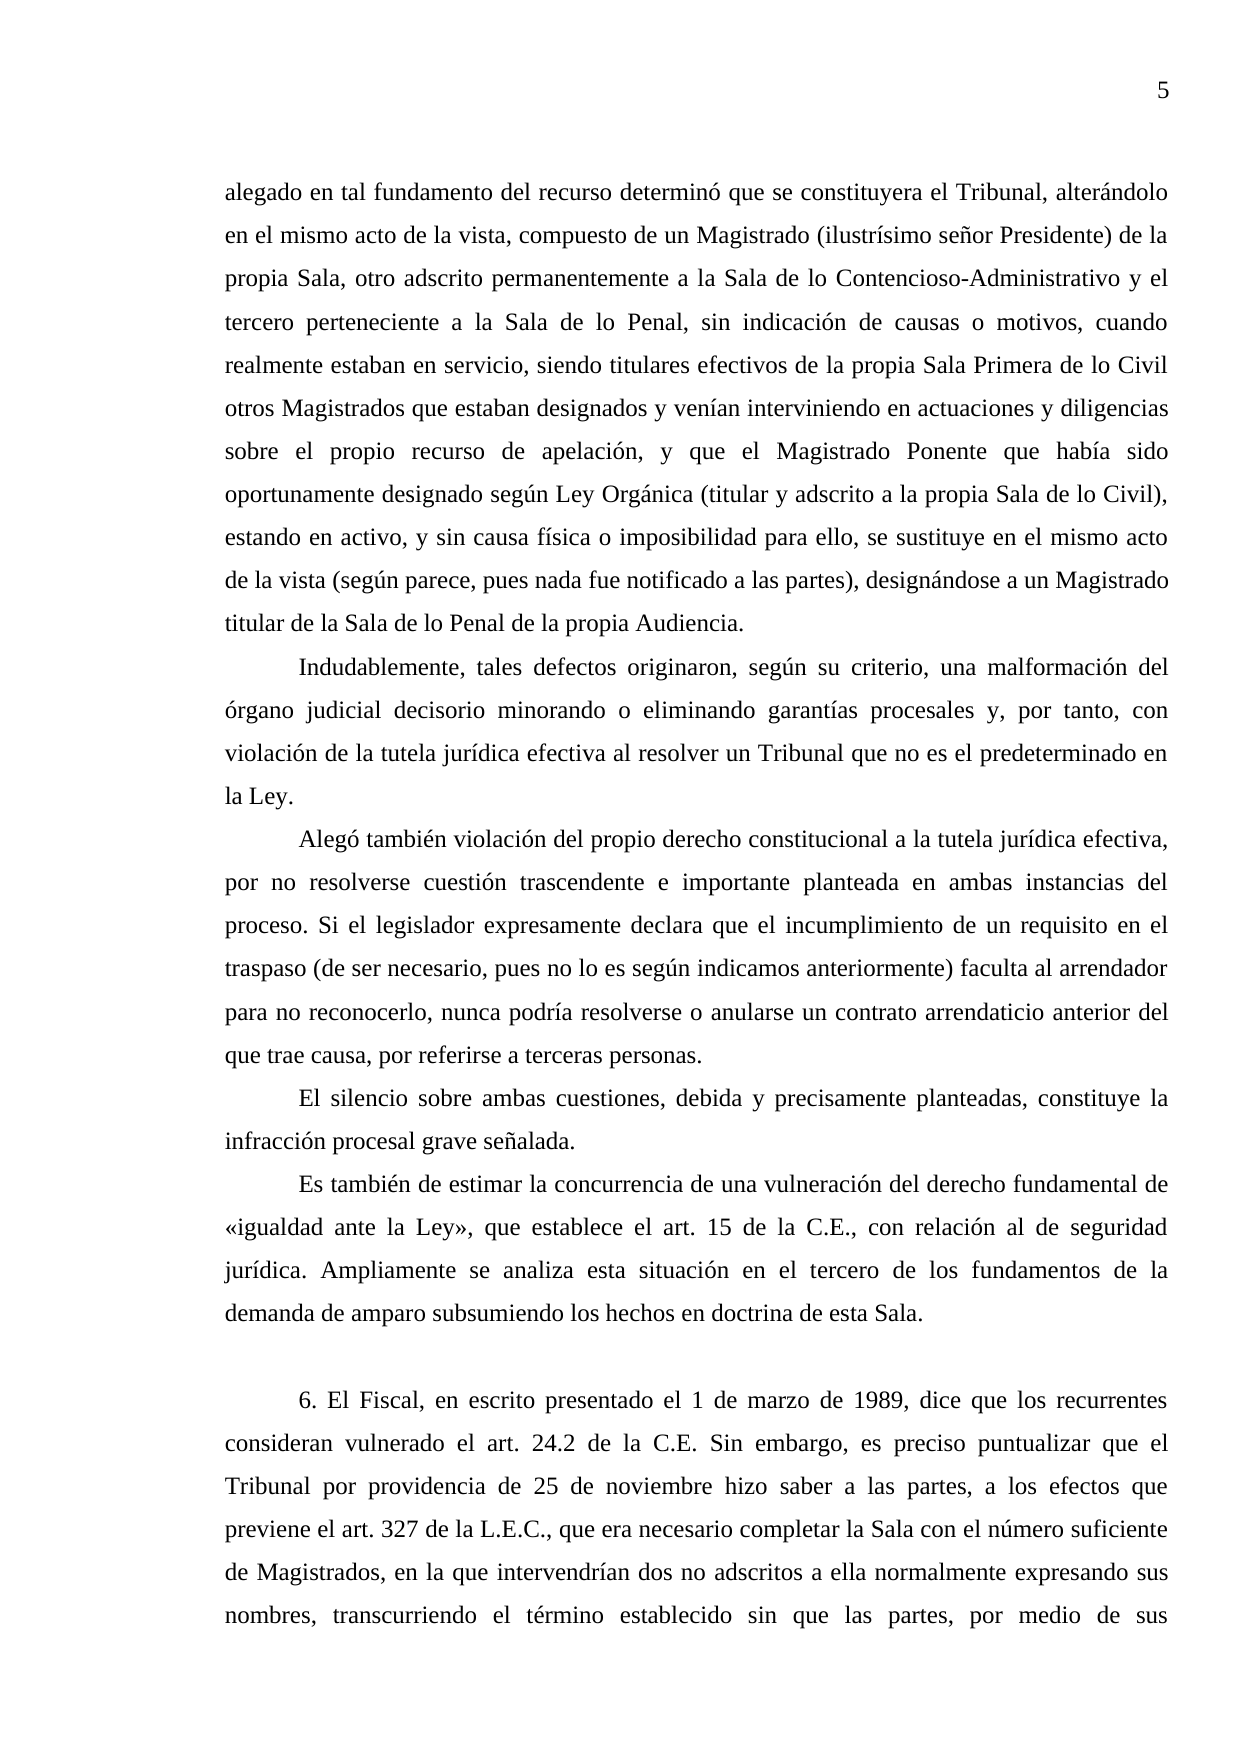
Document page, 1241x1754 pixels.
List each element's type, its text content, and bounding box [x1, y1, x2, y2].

text Es también de estimar la concurrencia de una vulneración del derecho fundamental de «igualdad ante la Ley», que establece el art. 15 de la C.E., con relación al de seguridad jurídica. Ampliamente se analiza esta situación en el tercero de los fundamentos de la demanda de amparo subsumiendo los hechos en doctrina de esta Sala. [224, 1169, 1169, 1327]
text El silencio sobre ambas cuestiones, debida y precisamente planteadas, constituye la infracción procesal grave señalada. [224, 1083, 1169, 1155]
text Alegó también violación del propio derecho constitucional a la tutela jurídica efectiva, por no resolverse cuestión trascendente e importante planteada en ambas instancias del proceso. Si el legislador expresamente declara que el incumplimiento de un requisito en el traspaso (de ser necesario, pues no lo es según indicamos anteriormente) faculta al arrendador para no reconocerlo, nunca podría resolverse o anularse un contrato arrendaticio anterior del que trae causa, por referirse a terceras personas. [224, 824, 1169, 1068]
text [224, 1385, 1169, 1629]
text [224, 177, 1169, 637]
text Indudablemente, tales defectos originaron, según su criterio, una malformación del órgano judicial decisorio minorando o eliminando garantías procesales y, por tanto, con violación de la tutela jurídica efectiva al resolver un Tribunal que no es el predeterminado en la Ley. [224, 652, 1169, 810]
